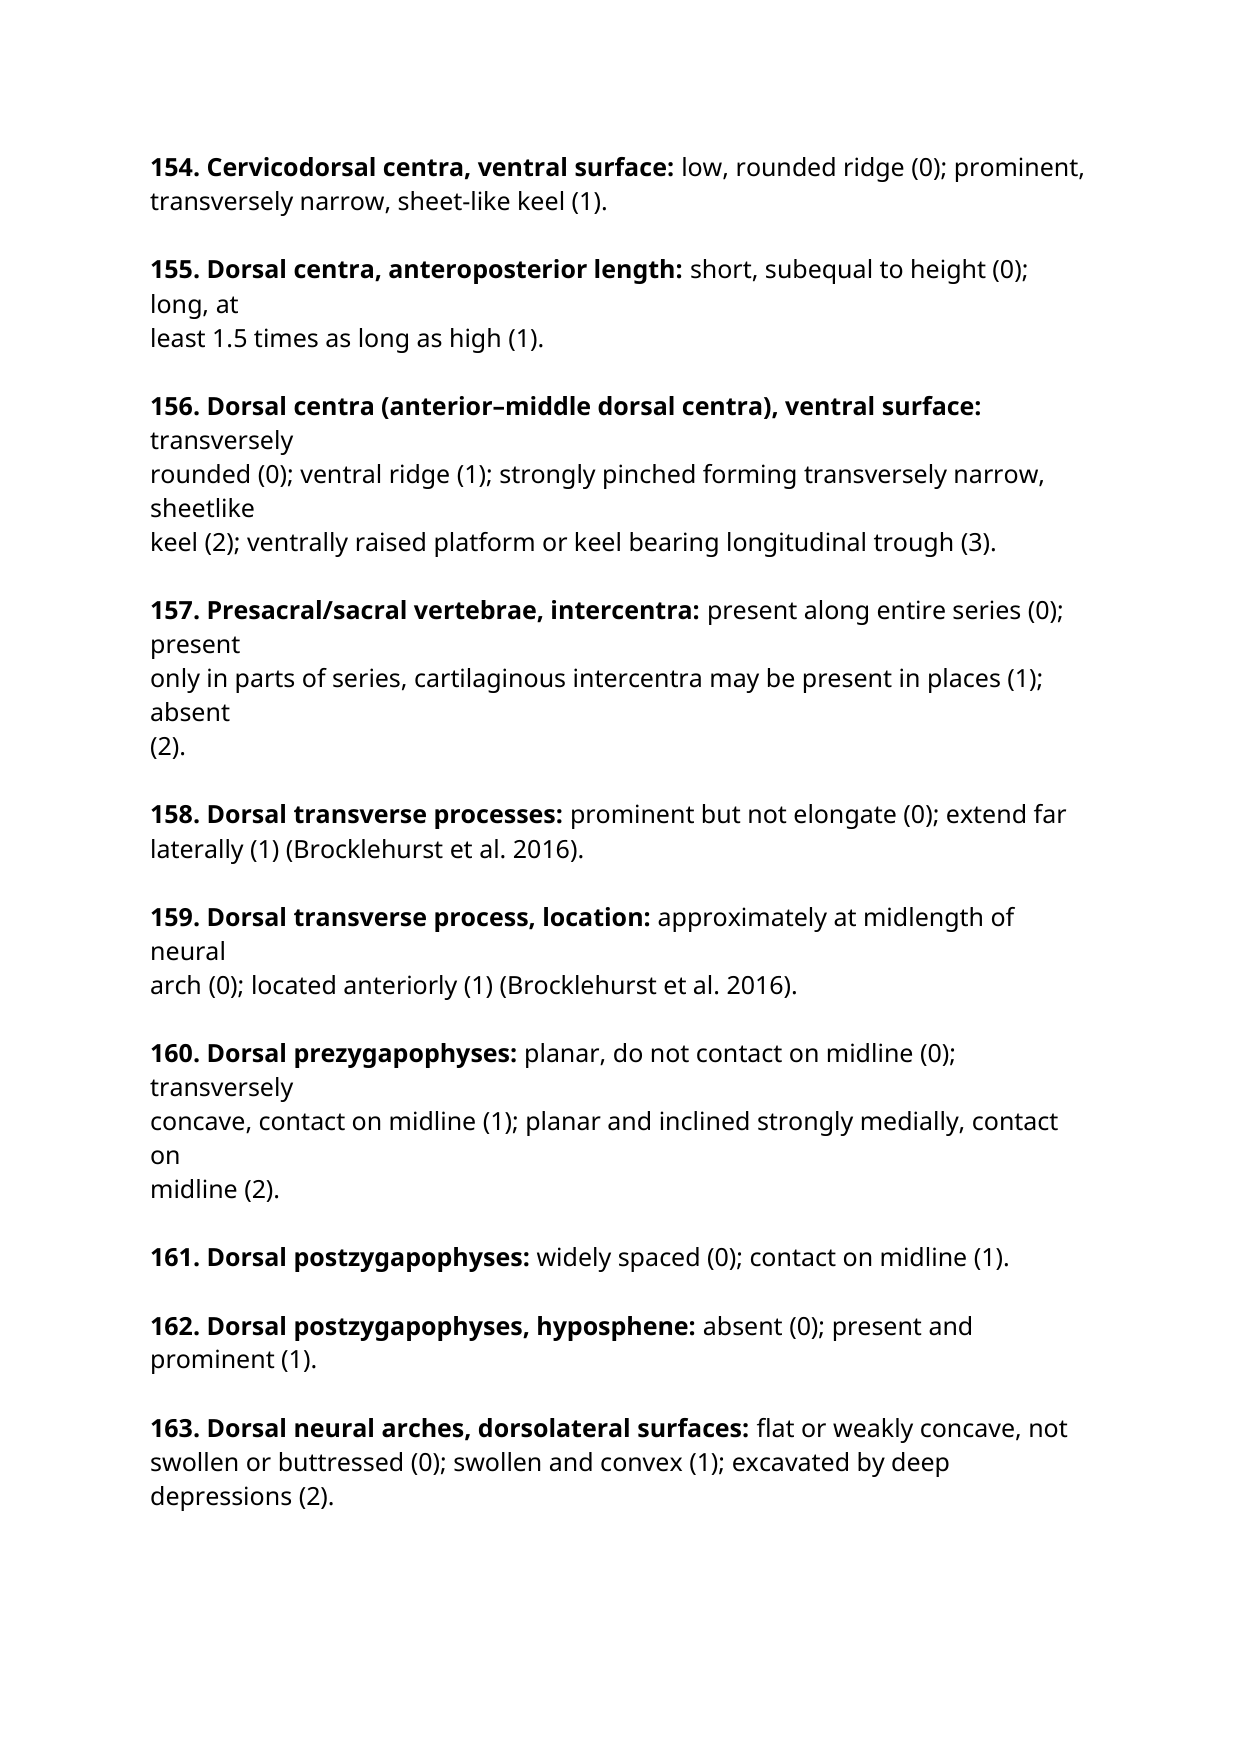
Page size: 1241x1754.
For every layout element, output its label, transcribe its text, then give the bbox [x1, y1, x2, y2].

text only in parts of series, cartilaginous intercentra may be present in places (1); absent [150, 661, 1090, 729]
text midline (2). [150, 1172, 1090, 1206]
text 158. Dorsal transverse processes: prominent but not elongate (0); extend far laterally (1) (Brocklehurst et al. 2016). [150, 797, 1090, 865]
text 160. Dorsal prezygapophyses: planar, do not contact on midline (0); transversely [150, 1036, 1090, 1104]
text transversely narrow, sheet-like keel (1). [150, 184, 1090, 218]
text 159. Dorsal transverse process, location: approximately at midlength of neural [150, 899, 1090, 967]
text 161. Dorsal postzygapophyses: widely spaced (0); contact on midline (1). [150, 1240, 1090, 1274]
text keel (2); ventrally raised platform or keel bearing longitudinal trough (3). [150, 525, 1090, 559]
text 156. Dorsal centra (anterior–middle dorsal centra), ventral surface: transversely [150, 388, 1090, 457]
text swollen or buttressed (0); swollen and convex (1); excavated by deep depressions (2). [150, 1444, 1090, 1512]
text concave, contact on midline (1); planar and inclined strongly medially, contact on [150, 1104, 1090, 1172]
text 155. Dorsal centra, anteroposterior length: short, subequal to height (0); long, at [150, 252, 1090, 320]
text (2). [150, 729, 1090, 763]
text rounded (0); ventral ridge (1); strongly pinched forming transversely narrow, sheetlike [150, 457, 1090, 525]
text arch (0); located anteriorly (1) (Brocklehurst et al. 2016). [150, 967, 1090, 1002]
text 163. Dorsal neural arches, dorsolateral surfaces: flat or weakly concave, not [150, 1410, 1090, 1444]
text 154. Cervicodorsal centra, ventral surface: low, rounded ridge (0); prominent, [150, 150, 1090, 184]
text 157. Presacral/sacral vertebrae, intercentra: present along entire series (0); present [150, 593, 1090, 661]
text 162. Dorsal postzygapophyses, hyposphene: absent (0); present and prominent (1). [150, 1308, 1090, 1376]
text least 1.5 times as long as high (1). [150, 320, 1090, 354]
